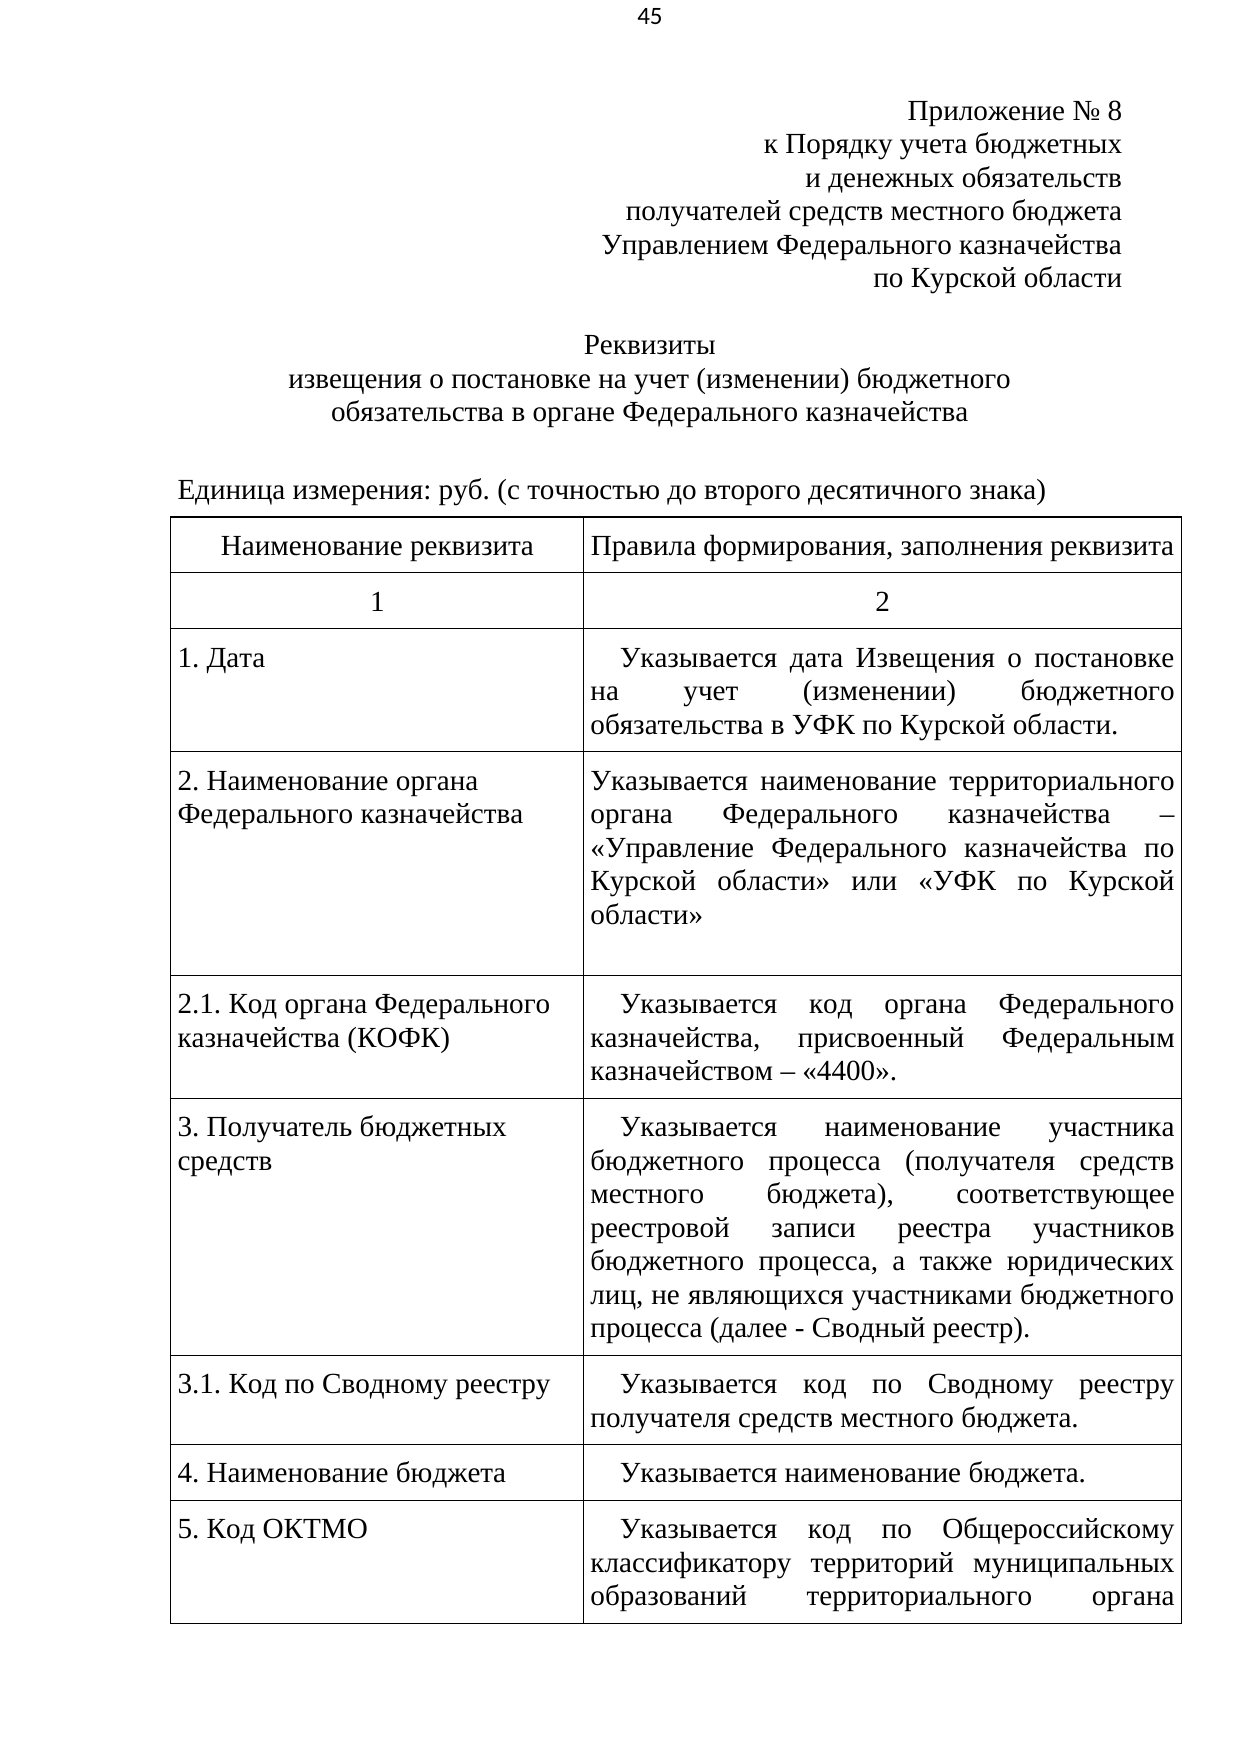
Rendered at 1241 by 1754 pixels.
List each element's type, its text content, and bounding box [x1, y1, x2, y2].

table_cell 3.1. Код по Сводному реестру [171, 1356, 583, 1444]
table_cell 1 [171, 573, 583, 628]
table_cell Указывается наименование территориального органа Федерального казначейства – «Управление Федерального казначейства по Курской области» или «УФК по Курской области» [584, 752, 1181, 974]
text Реквизиты [177, 327, 1122, 361]
text получателей средств местного бюджета [177, 193, 1122, 227]
table_cell Правила формирования, заполнения реквизита [584, 518, 1181, 572]
table_cell Указывается код органа Федерального казначейства, присвоенный Федеральным казначейством – «4400». [584, 976, 1181, 1097]
text по Курской области [177, 260, 1122, 294]
table_cell Указывается наименование участника бюджетного процесса (получателя средств местного бюджета), соответствующее реестровой записи реестра участников бюджетного процесса, а также юридических лиц, не являющихся участниками бюджетного процесса (далее - Сводный реестр). [584, 1099, 1181, 1354]
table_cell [584, 1501, 1181, 1623]
table_cell 4. Наименование бюджета [171, 1445, 583, 1500]
table_cell 2.1. Код органа Федерального казначейства (КОФК) [171, 976, 583, 1097]
text обязательства в органе Федерального казначейства [177, 394, 1122, 428]
table_header Единица измерения: руб. (с точностью до второго десятичного знака) [171, 462, 1181, 516]
table_cell Указывается код по Сводному реестру получателя средств местного бюджета. [584, 1356, 1181, 1444]
table_cell 3. Получатель бюджетных средств [171, 1099, 583, 1354]
text Управлением Федерального казначейства [177, 227, 1122, 260]
table_cell Указывается наименование бюджета. [584, 1445, 1181, 1500]
table_cell 1. Дата [171, 629, 583, 751]
text Приложение № 8 [177, 93, 1122, 126]
table_cell Наименование реквизита [171, 518, 583, 572]
text и денежных обязательств [177, 160, 1122, 193]
text к Порядку учета бюджетных [177, 126, 1122, 160]
text извещения о постановке на учет (изменении) бюджетного [177, 361, 1122, 394]
table_cell Указывается дата Извещения о постановке на учет (изменении) бюджетного обязательства в УФК по Курской области. [584, 629, 1181, 751]
table_cell 2. Наименование органа Федерального казначейства [171, 752, 583, 974]
table_cell 2 [584, 573, 1181, 628]
table_cell 5. Код ОКТМО [171, 1501, 583, 1623]
